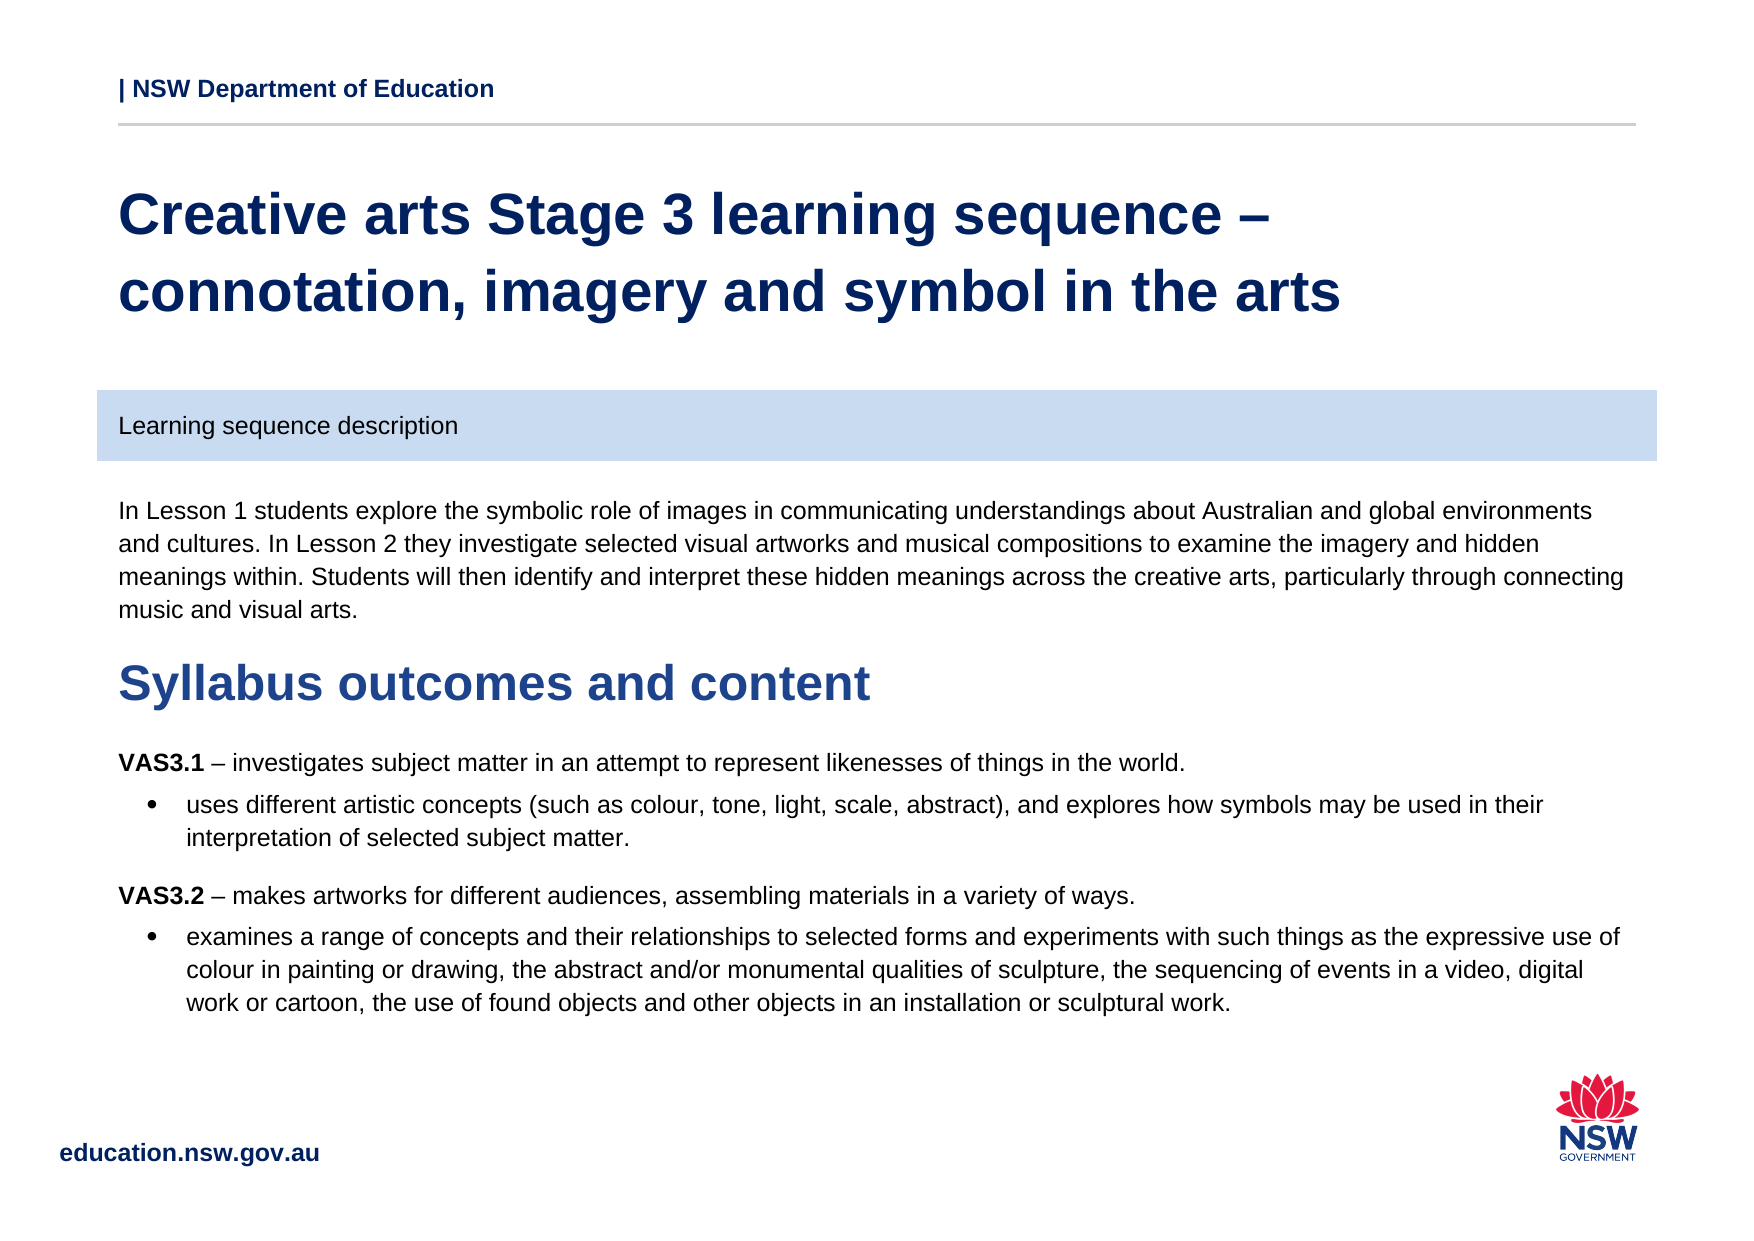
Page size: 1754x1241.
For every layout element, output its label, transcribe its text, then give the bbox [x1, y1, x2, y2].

subtitle Syllabus outcomes and content [118, 653, 1636, 711]
text Learning sequence description [97, 390, 1657, 461]
text VAS3.1 – investigates subject matter in an attempt to represent likenesses of things in the world. [118, 748, 1636, 777]
text In Lesson 1 students explore the symbolic role of images in communicating understandings about Australian and global environments and cultures. In Lesson 2 they investigate selected visual artworks and musical compositions to examine the imagery and hidden meanings within. Students will then identify and interpret these hidden meanings across the creative arts, particularly through connecting music and visual arts. [118, 496, 1636, 624]
picture [1555, 1072, 1639, 1161]
list examines a range of concepts and their relationships to selected forms and experiments with such things as the expressive use of colour in painting or drawing, the abstract and/or monumental qualities of sculpture, the sequencing of events in a video, digital work or cartoon, the use of found objects and other objects in an installation or sculptural work. [148, 921, 1636, 1016]
title Creative arts Stage 3 learning sequence – connotation, imagery and symbol in the arts [118, 180, 1636, 324]
text VAS3.2 – makes artworks for different audiences, assembling materials in a variety of ways. [118, 881, 1636, 910]
list uses different artistic concepts (such as colour, tone, light, scale, abstract), and explores how symbols may be used in their interpretation of selected subject matter. [148, 790, 1636, 852]
